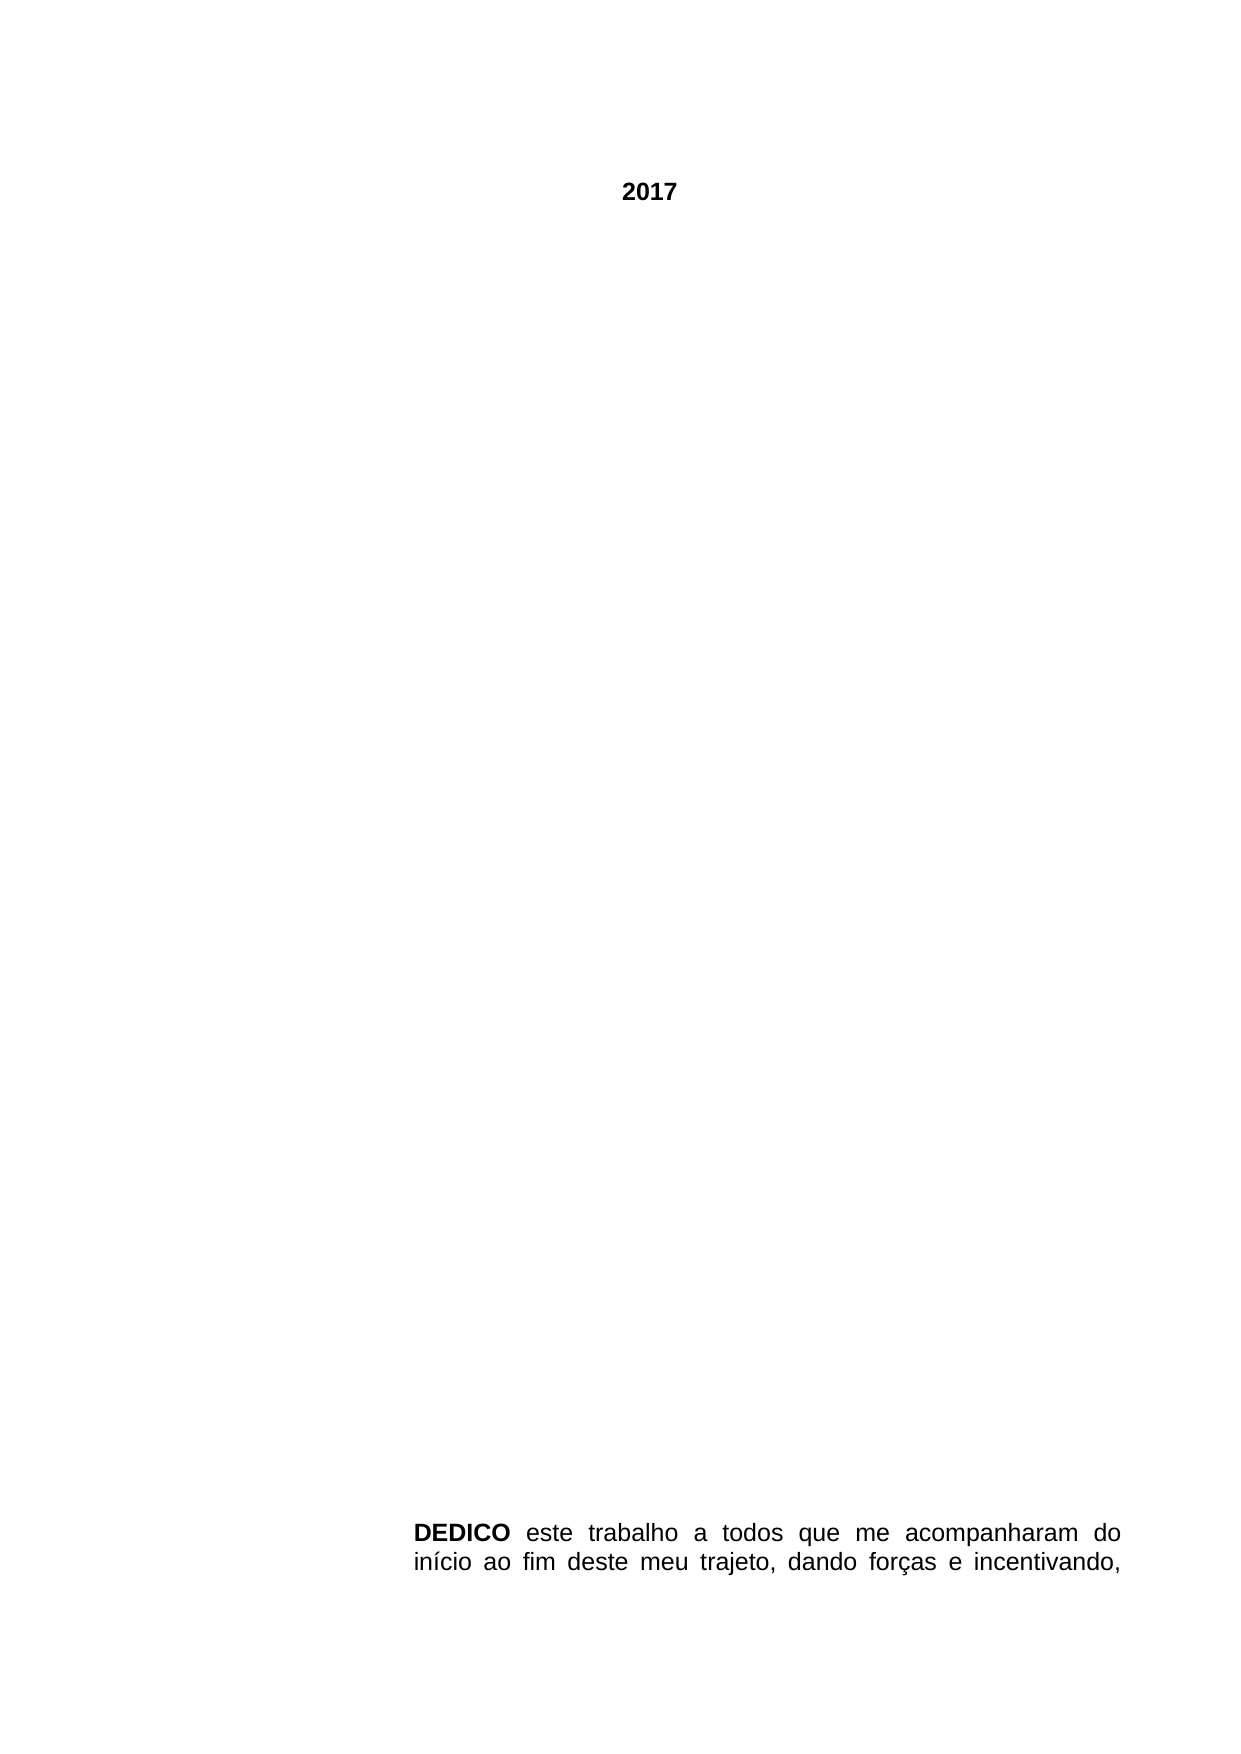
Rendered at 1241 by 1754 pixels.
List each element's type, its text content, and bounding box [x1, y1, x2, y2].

text 2017 [177, 177, 1122, 206]
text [413, 1518, 1122, 1576]
